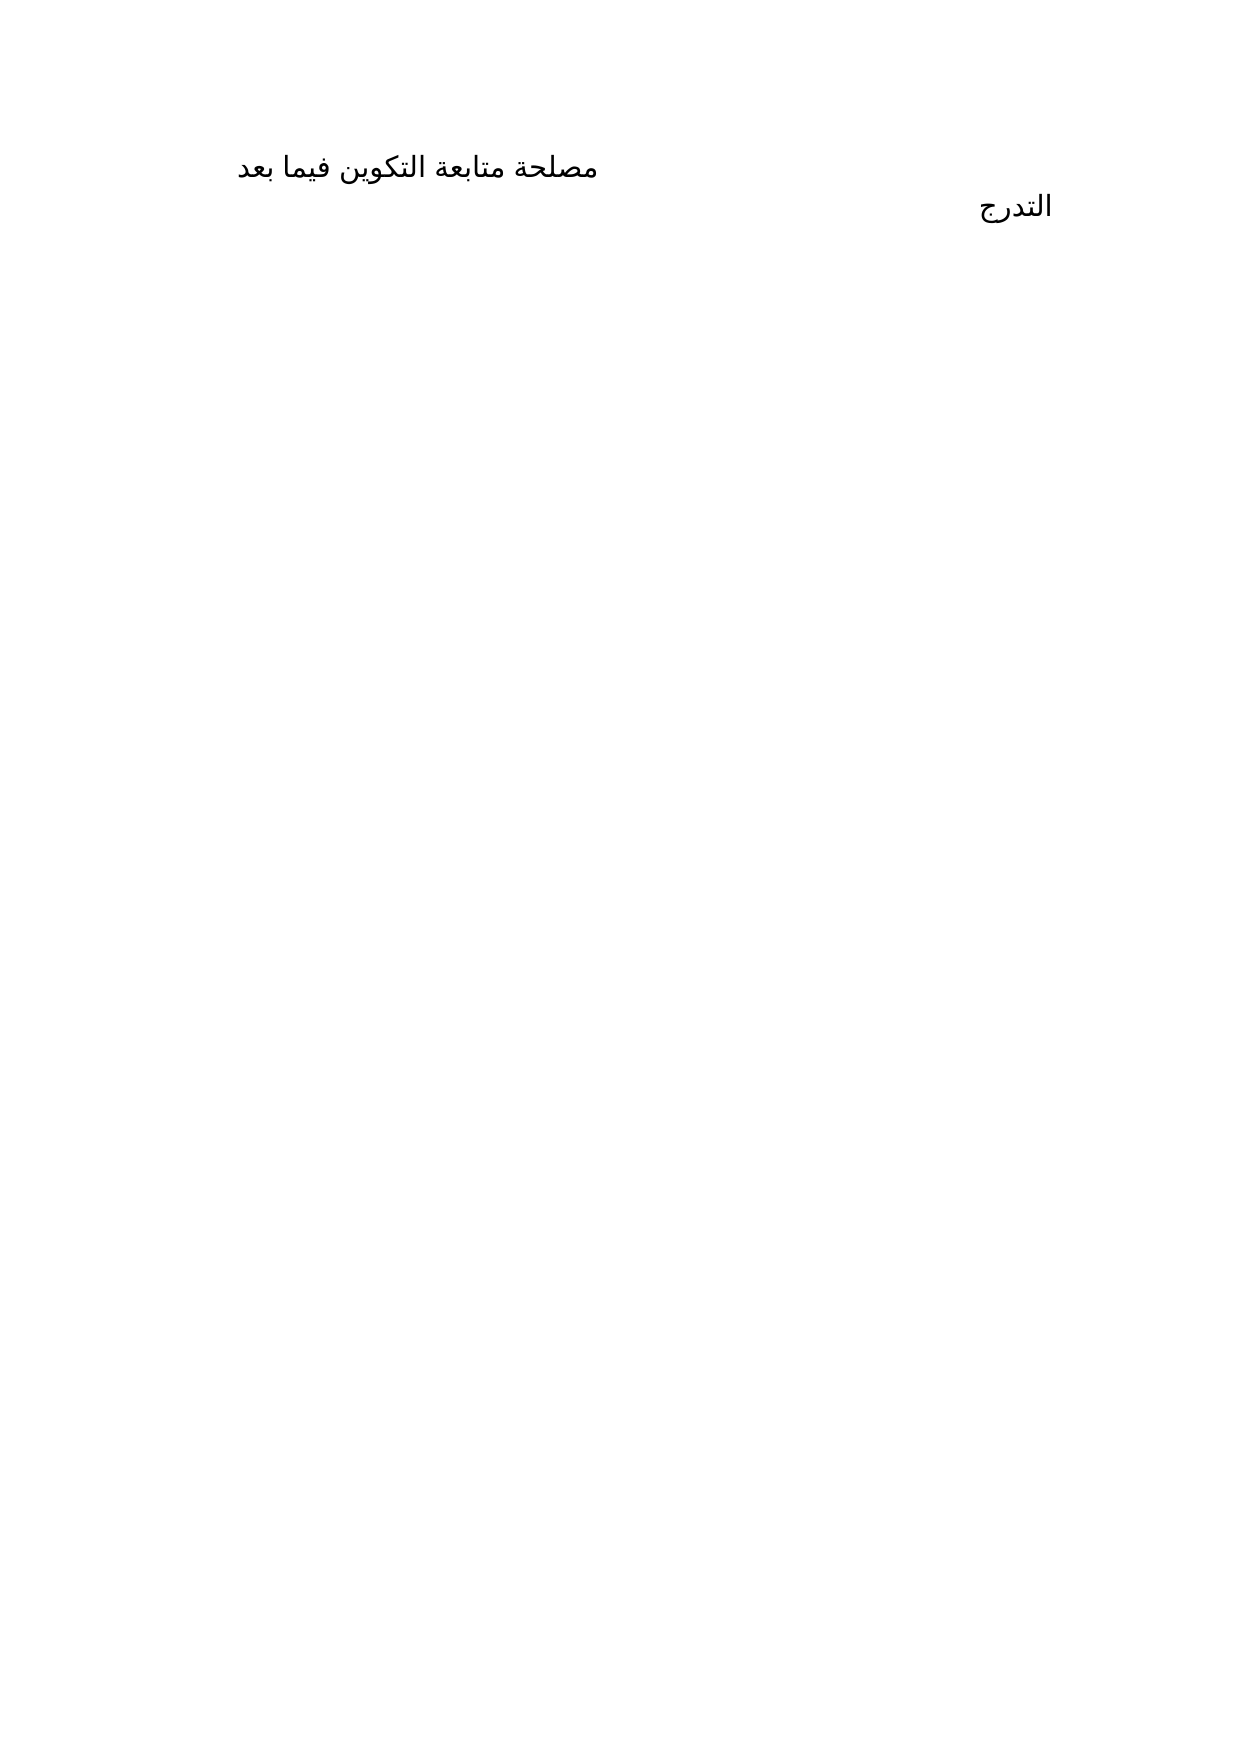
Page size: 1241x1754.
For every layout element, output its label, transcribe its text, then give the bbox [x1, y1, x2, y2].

text مصلحة متابعة التكوين فيما بعد التدرج [187, 150, 1053, 222]
